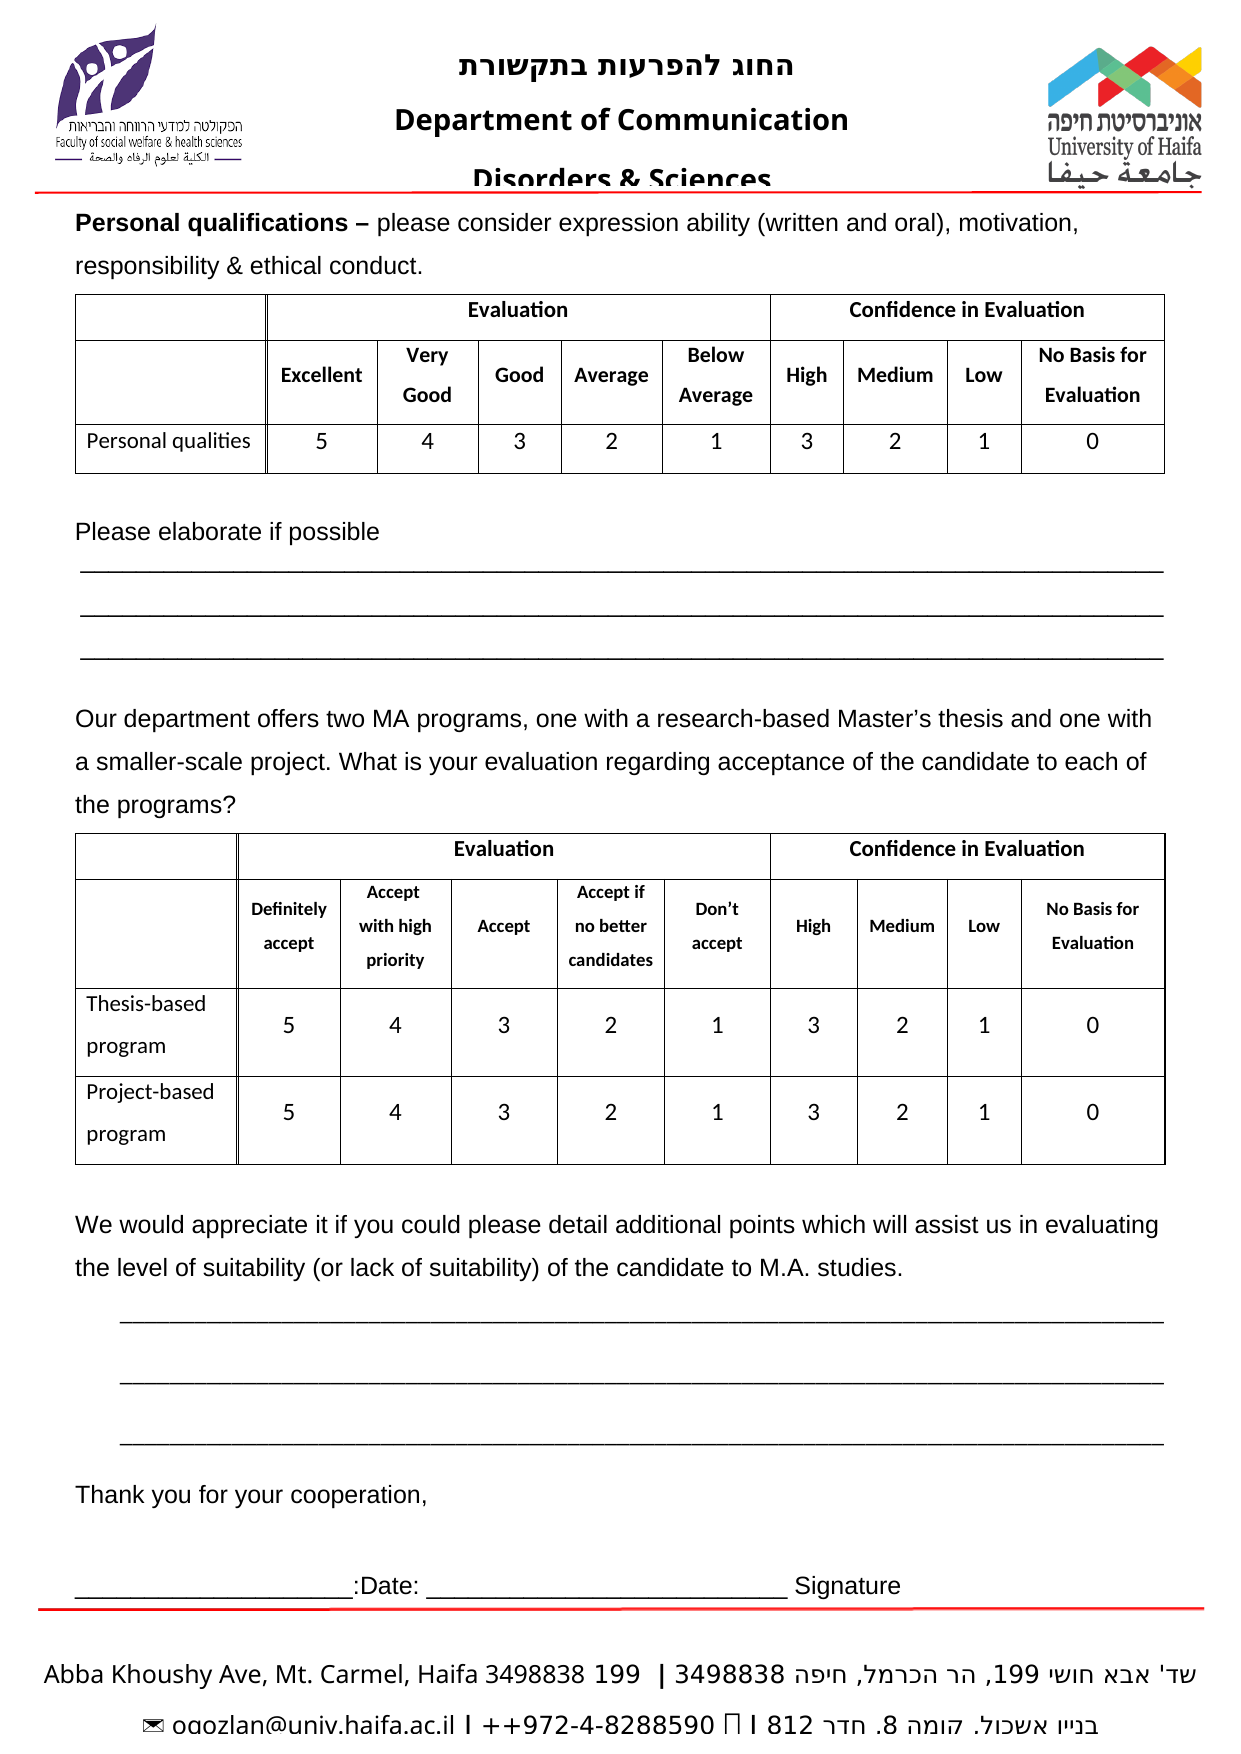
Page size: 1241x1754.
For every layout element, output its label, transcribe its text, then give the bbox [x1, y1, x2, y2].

table_cell No Basis for Evaluation [1022, 341, 1164, 424]
text ____________________________________________________________________________________ [75, 1297, 1165, 1327]
table_cell Accept if no better candidates [558, 880, 664, 988]
table_cell 3 [771, 989, 857, 1076]
table_cell 4 [378, 425, 478, 473]
table_cell 3 [771, 425, 843, 473]
text ____________________________________________________________________________________ [75, 1419, 1165, 1449]
table_cell 5 [268, 425, 377, 473]
table_cell 5 [239, 989, 340, 1076]
table_cell 2 [844, 425, 947, 473]
table_cell 1 [663, 425, 770, 473]
text Please elaborate if possible [75, 517, 1165, 546]
table_cell 3 [479, 425, 561, 473]
table_cell High [771, 341, 843, 424]
text ____________________________________________________________________________________ [75, 1358, 1165, 1388]
table_cell Very Good [378, 341, 478, 424]
table_cell 2 [558, 1077, 664, 1163]
table_cell Low [948, 341, 1021, 424]
table_cell 5 [239, 1077, 340, 1163]
table_cell 3 [771, 1077, 857, 1163]
table_cell Don’t accept [665, 880, 770, 988]
table_cell Below Average [663, 341, 770, 424]
table_cell Accept with high priority [341, 880, 451, 988]
table_cell 2 [558, 989, 664, 1076]
table_cell Excellent [268, 341, 377, 424]
table_cell [76, 341, 265, 424]
text We would appreciate it if you could please detail additional points which will assist us in evaluating the level of suitability (or lack of suitability) of the candidate to M.A. studies. [75, 1210, 1165, 1282]
table_cell 2 [562, 425, 662, 473]
table_cell 2 [858, 989, 947, 1076]
table_header Evaluation [239, 834, 770, 879]
table_cell Project-based program [76, 1077, 236, 1163]
table_cell Low [948, 880, 1021, 988]
table_cell High [771, 880, 857, 988]
text __________________________________________________________________________________________________________________________________________________________________________________________________________________________________________ [75, 546, 1165, 661]
text Personal qualifications – please consider expression ability (written and oral), motivation, responsibility & ethical conduct. [75, 208, 1165, 280]
table_cell Thesis-based program [76, 989, 236, 1076]
table_cell Medium [844, 341, 947, 424]
text Our department offers two MA programs, one with a research-based Master’s thesis and one with a smaller-scale project. What is your evaluation regarding acceptance of the candidate to each of the programs? [75, 704, 1165, 819]
table_cell [76, 880, 236, 988]
table_cell 3 [452, 1077, 557, 1163]
table_cell 1 [948, 989, 1021, 1076]
table_cell 1 [665, 1077, 770, 1163]
table_cell 1 [665, 989, 770, 1076]
table_cell 4 [341, 1077, 451, 1163]
text Date: __________________________ Signature:____________________ [75, 1571, 1165, 1599]
table_cell Definitely accept [239, 880, 340, 988]
table_cell 1 [948, 1077, 1021, 1163]
table_cell Average [562, 341, 662, 424]
table_header Confidence in Evaluation [771, 295, 1164, 340]
table_header [76, 295, 265, 340]
table_cell Medium [858, 880, 947, 988]
table_cell 3 [452, 989, 557, 1076]
table_cell 1 [948, 425, 1021, 473]
table_cell 0 [1022, 989, 1164, 1076]
table_cell Accept [452, 880, 557, 988]
picture [1048, 40, 1202, 189]
table_cell 2 [858, 1077, 947, 1163]
table_cell 4 [341, 989, 451, 1076]
table_cell Good [479, 341, 561, 424]
table_cell No Basis for Evaluation [1022, 880, 1164, 988]
text Thank you for your cooperation, [75, 1480, 1165, 1508]
table_cell 0 [1022, 1077, 1164, 1163]
table_header Evaluation [268, 295, 770, 340]
picture [35, 18, 263, 178]
table_header [76, 834, 236, 879]
table_header Confidence in Evaluation [771, 834, 1164, 879]
table_cell 0 [1022, 425, 1164, 473]
table_cell Personal qualities [76, 425, 265, 473]
